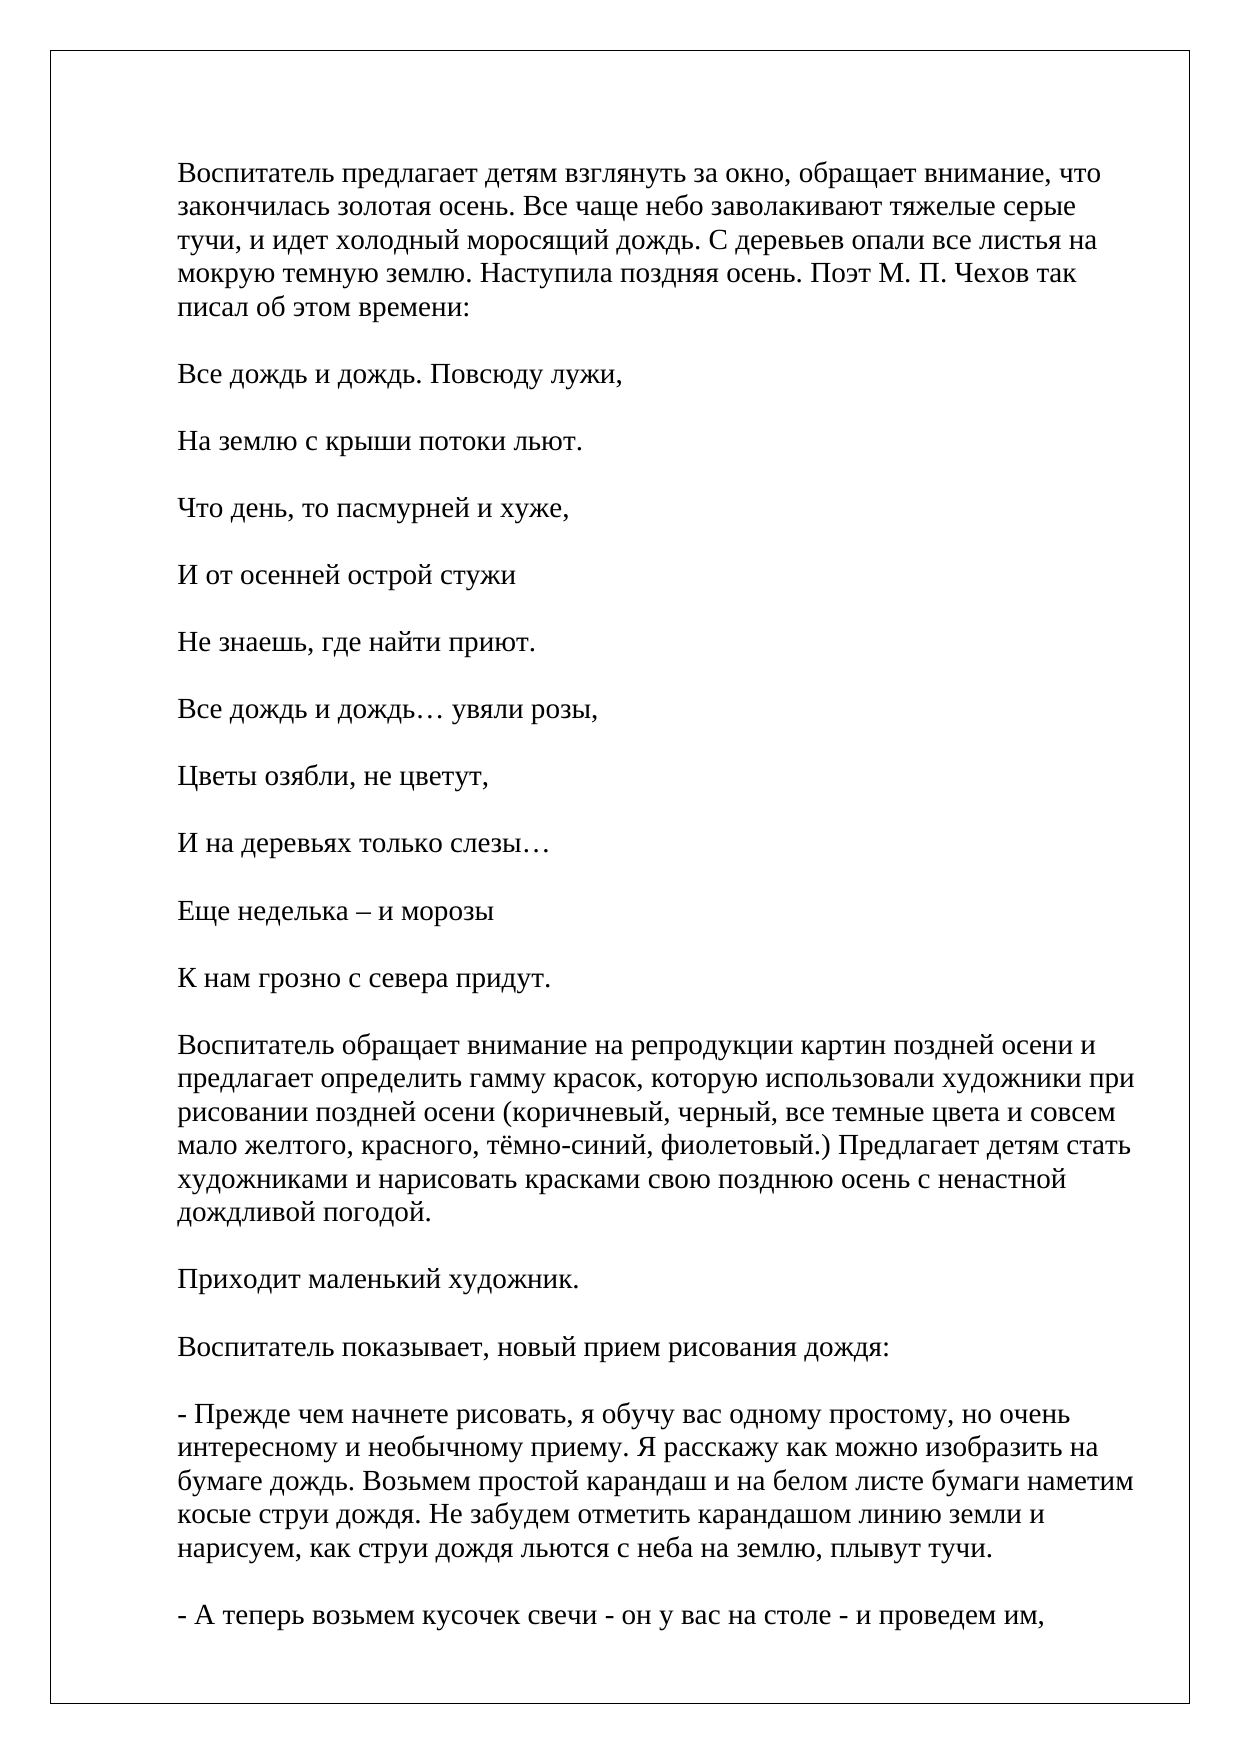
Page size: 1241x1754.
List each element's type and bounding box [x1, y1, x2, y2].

table_cell [174, 118, 1149, 1634]
